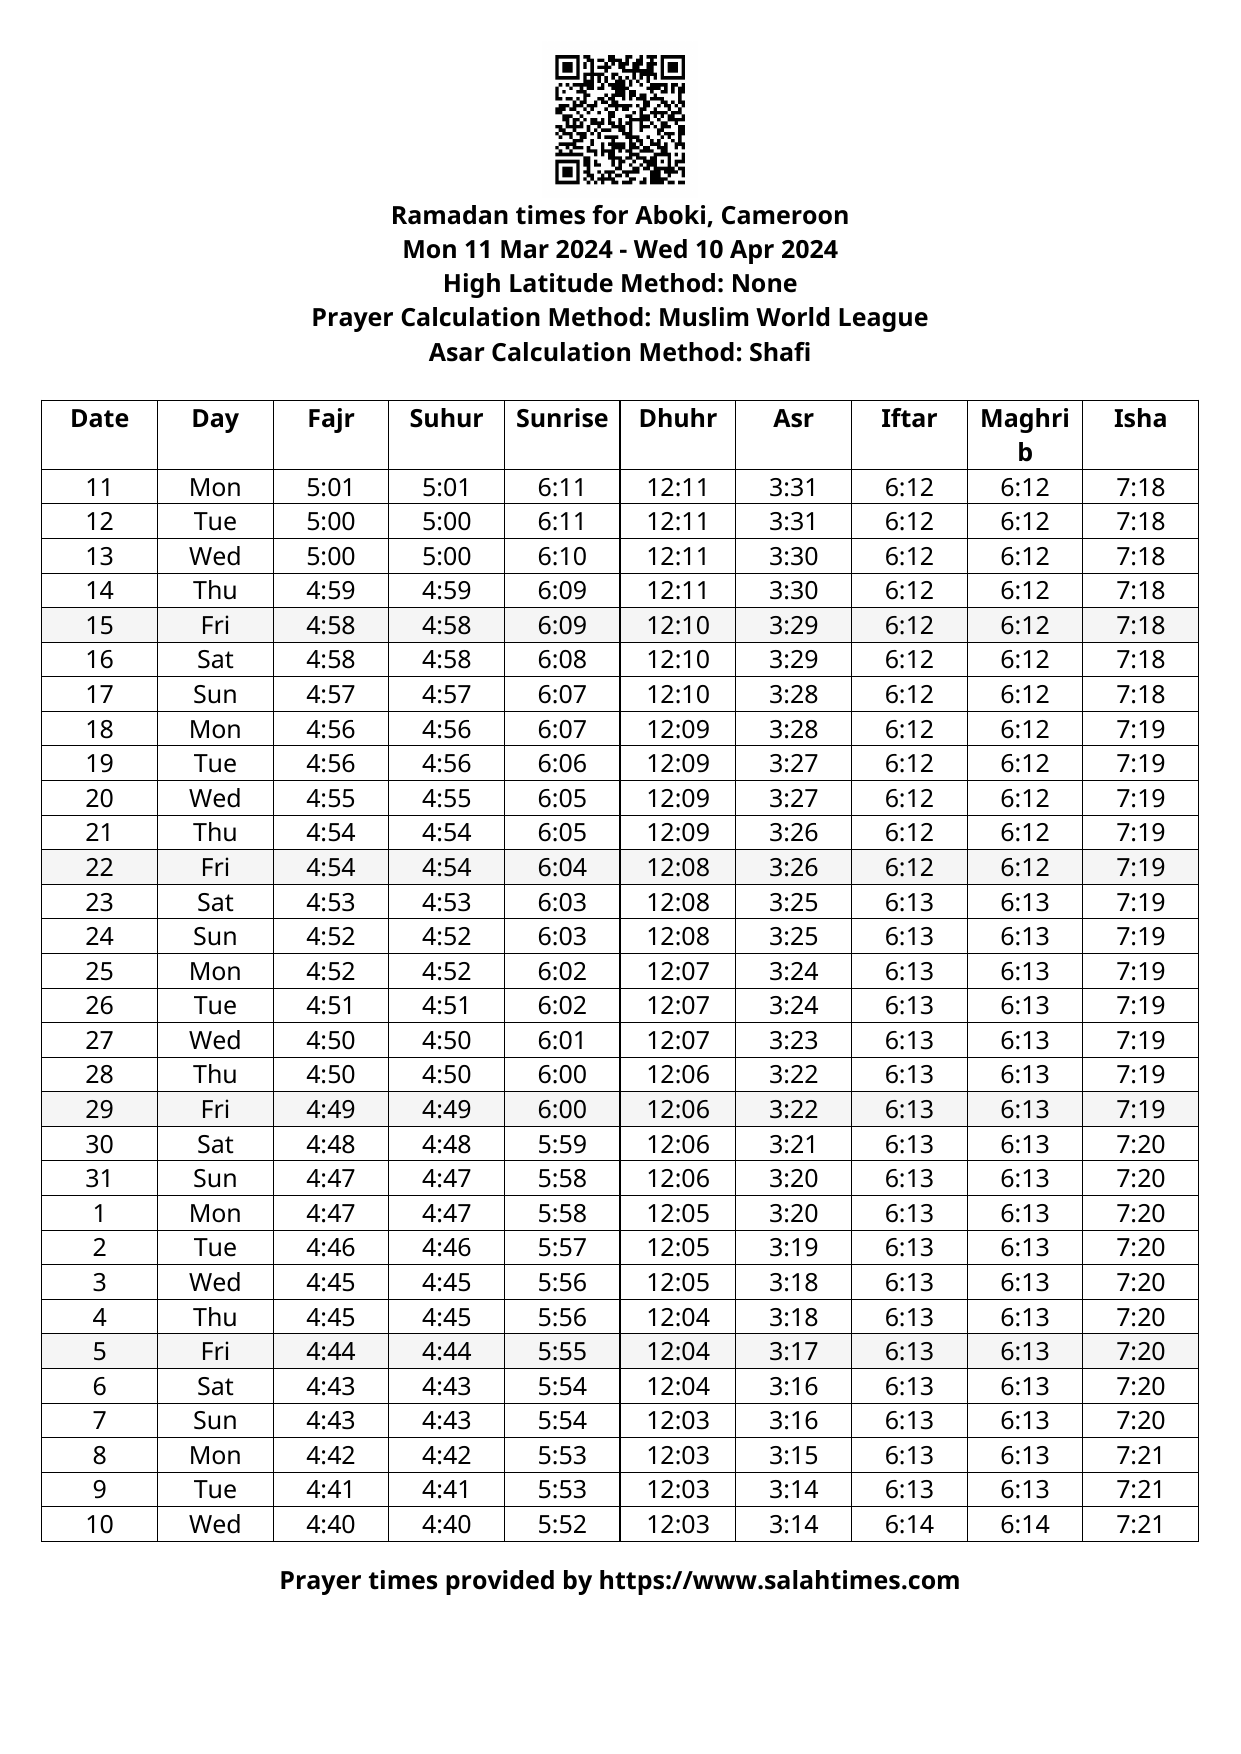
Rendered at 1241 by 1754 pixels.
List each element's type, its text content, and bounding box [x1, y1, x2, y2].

table_cell 6:12 [852, 850, 967, 884]
table_cell 6:12 [968, 608, 1082, 642]
table_cell 12:04 [621, 1300, 735, 1333]
table_cell 3:17 [736, 1334, 851, 1368]
table_cell Fri [158, 850, 273, 884]
table_cell 4:45 [274, 1300, 388, 1333]
table_cell 22 [42, 850, 157, 884]
table_cell 6:13 [968, 1023, 1082, 1057]
table_cell 6:12 [968, 712, 1082, 745]
table_cell 7:18 [1083, 539, 1198, 572]
table_cell 12:07 [621, 1023, 735, 1057]
table_cell Tue [158, 1231, 273, 1264]
table_cell 6:13 [852, 1265, 967, 1299]
table_cell Wed [158, 1023, 273, 1057]
table_cell 12:07 [621, 954, 735, 987]
table_cell Fri [158, 1334, 273, 1368]
table_header Maghrib [968, 401, 1082, 469]
table_cell 7:19 [1083, 781, 1198, 814]
table_cell 6:12 [968, 643, 1082, 676]
table_cell 4:50 [389, 1058, 504, 1091]
table_cell 3:30 [736, 574, 851, 607]
table_cell 4:43 [274, 1404, 388, 1437]
table_cell 6:13 [852, 1404, 967, 1437]
table_cell 14 [42, 574, 157, 607]
table_cell 12:11 [621, 539, 735, 572]
table_cell 4:43 [274, 1369, 388, 1402]
table_cell 6:03 [505, 885, 619, 918]
table_header Isha [1083, 401, 1198, 469]
table_cell Mon [158, 1438, 273, 1472]
table_cell 4:48 [389, 1127, 504, 1160]
table_cell 4:50 [274, 1023, 388, 1057]
table_cell 6:07 [505, 677, 619, 711]
table_cell 6:12 [852, 746, 967, 780]
table_cell 4:54 [274, 816, 388, 849]
table_cell Wed [158, 1507, 273, 1541]
table_cell 4:54 [274, 850, 388, 884]
table_cell 12:05 [621, 1231, 735, 1264]
table_header Date [42, 401, 157, 469]
table_cell 3:27 [736, 781, 851, 814]
table_cell 6:12 [852, 470, 967, 503]
table_cell 12:10 [621, 677, 735, 711]
table_cell 6:13 [852, 1438, 967, 1472]
table_cell 4:51 [274, 989, 388, 1022]
table_cell 3:16 [736, 1404, 851, 1437]
table_cell 4:53 [389, 885, 504, 918]
table_cell 12:09 [621, 781, 735, 814]
table_cell 7:18 [1083, 677, 1198, 711]
table_cell 6:09 [505, 574, 619, 607]
table_cell 3:31 [736, 470, 851, 503]
table_cell 6:13 [968, 1300, 1082, 1333]
table_cell 6:13 [968, 1196, 1082, 1229]
table_cell 4:50 [274, 1058, 388, 1091]
table_cell 7:20 [1083, 1404, 1198, 1437]
table_cell 4:41 [389, 1473, 504, 1506]
table_cell 6:13 [968, 1473, 1082, 1506]
table_cell 3:14 [736, 1473, 851, 1506]
table_cell 12:10 [621, 608, 735, 642]
table_cell 26 [42, 989, 157, 1022]
table_cell 4:56 [389, 746, 504, 780]
table_cell 12:03 [621, 1404, 735, 1437]
table_cell 12:03 [621, 1473, 735, 1506]
table_header Suhur [389, 401, 504, 469]
table_cell 4:54 [389, 850, 504, 884]
table_cell 2 [42, 1231, 157, 1264]
table_cell 7:20 [1083, 1196, 1198, 1229]
table_cell 4 [42, 1300, 157, 1333]
table_cell 4:42 [274, 1438, 388, 1472]
table_cell 12:11 [621, 574, 735, 607]
table_cell 3:18 [736, 1265, 851, 1299]
table_cell 4:46 [389, 1231, 504, 1264]
table_cell 6:13 [968, 1058, 1082, 1091]
table_header Fajr [274, 401, 388, 469]
table_cell 7:19 [1083, 885, 1198, 918]
table_cell Sun [158, 1161, 273, 1195]
table_cell 4:40 [389, 1507, 504, 1541]
table_cell 7:19 [1083, 850, 1198, 884]
table_cell 12:06 [621, 1092, 735, 1126]
text Prayer times provided by https://www.salahtimes.com [42, 1563, 1198, 1597]
text Prayer Calculation Method: Muslim World League [42, 300, 1198, 334]
table_cell 4:56 [389, 712, 504, 745]
table_cell 12:08 [621, 885, 735, 918]
table_cell Thu [158, 1300, 273, 1333]
table_cell 7:20 [1083, 1231, 1198, 1264]
table_cell Fri [158, 1092, 273, 1126]
table_cell 12:04 [621, 1334, 735, 1368]
table_cell 12:10 [621, 643, 735, 676]
table_cell 6:08 [505, 643, 619, 676]
table_cell 12:03 [621, 1438, 735, 1472]
table_cell 6:13 [968, 954, 1082, 987]
table_cell Thu [158, 816, 273, 849]
table_cell 6:13 [968, 1438, 1082, 1472]
table_cell Wed [158, 539, 273, 572]
table_cell 7:20 [1083, 1127, 1198, 1160]
table_cell 12:06 [621, 1161, 735, 1195]
table_cell 4:48 [274, 1127, 388, 1160]
table_cell Mon [158, 954, 273, 987]
table_cell 3:24 [736, 954, 851, 987]
table_cell Tue [158, 989, 273, 1022]
table_cell Tue [158, 746, 273, 780]
table_cell 5 [42, 1334, 157, 1368]
table_cell 18 [42, 712, 157, 745]
table_cell 12:04 [621, 1369, 735, 1402]
table_cell 4:52 [274, 954, 388, 987]
table_cell 13 [42, 539, 157, 572]
text High Latitude Method: None [42, 266, 1198, 300]
table_cell 3:24 [736, 989, 851, 1022]
table_cell 12:08 [621, 919, 735, 953]
table_cell 6:02 [505, 954, 619, 987]
table_cell 6:13 [852, 954, 967, 987]
table_cell 6:13 [968, 1265, 1082, 1299]
table_cell 15 [42, 608, 157, 642]
table_cell Mon [158, 1196, 273, 1229]
table_cell 5:58 [505, 1196, 619, 1229]
table_cell 6:13 [852, 1300, 967, 1333]
table_cell 7:20 [1083, 1161, 1198, 1195]
table_cell 7:19 [1083, 1092, 1198, 1126]
table_cell 6:12 [968, 470, 1082, 503]
table_cell 6:13 [968, 1369, 1082, 1402]
table_cell 3:21 [736, 1127, 851, 1160]
table_cell 4:44 [274, 1334, 388, 1368]
table_cell 6:12 [968, 850, 1082, 884]
table_cell 20 [42, 781, 157, 814]
table_cell 4:56 [274, 712, 388, 745]
table_cell 4:47 [274, 1161, 388, 1195]
table_cell 4:44 [389, 1334, 504, 1368]
table_cell 5:01 [389, 470, 504, 503]
table_cell Sun [158, 919, 273, 953]
table_cell 5:00 [274, 539, 388, 572]
table_cell 4:52 [389, 954, 504, 987]
table_cell 6:12 [852, 608, 967, 642]
table_cell 6:02 [505, 989, 619, 1022]
table_cell 29 [42, 1092, 157, 1126]
table_cell 4:55 [389, 781, 504, 814]
table_cell 7:21 [1083, 1507, 1198, 1541]
table_cell 7:18 [1083, 608, 1198, 642]
table_header Asr [736, 401, 851, 469]
table_cell 6:13 [852, 1473, 967, 1506]
table_cell 24 [42, 919, 157, 953]
table_cell 12:09 [621, 746, 735, 780]
table_cell 6:10 [505, 539, 619, 572]
table_cell 6:00 [505, 1092, 619, 1126]
table_cell 4:45 [274, 1265, 388, 1299]
text Mon 11 Mar 2024 - Wed 10 Apr 2024 [42, 232, 1198, 266]
table_cell Tue [158, 504, 273, 538]
table_cell 6:13 [852, 1369, 967, 1402]
table_cell 11 [42, 470, 157, 503]
table_cell 6:12 [852, 712, 967, 745]
table_cell 25 [42, 954, 157, 987]
table_cell 4:45 [389, 1265, 504, 1299]
table_cell 6:13 [968, 1092, 1082, 1126]
table_cell 6:13 [968, 1334, 1082, 1368]
table_cell 5:00 [389, 539, 504, 572]
table_cell 6:12 [968, 781, 1082, 814]
table_cell 6:13 [852, 1092, 967, 1126]
table_cell 3:16 [736, 1369, 851, 1402]
table_cell 5:56 [505, 1265, 619, 1299]
table_cell Mon [158, 712, 273, 745]
table_cell 12:11 [621, 504, 735, 538]
table_cell 1 [42, 1196, 157, 1229]
table_cell 6:00 [505, 1058, 619, 1091]
table_cell 6:03 [505, 919, 619, 953]
table_cell 6:12 [968, 574, 1082, 607]
table_cell 7:20 [1083, 1369, 1198, 1402]
table_cell 6:12 [968, 504, 1082, 538]
table_cell 3:15 [736, 1438, 851, 1472]
table_cell 6:07 [505, 712, 619, 745]
table_cell 5:52 [505, 1507, 619, 1541]
table_cell 3:30 [736, 539, 851, 572]
table_header Iftar [852, 401, 967, 469]
table_cell Fri [158, 608, 273, 642]
text Ramadan times for Aboki, Cameroon [42, 198, 1198, 232]
table_cell Sat [158, 885, 273, 918]
table_cell 6:12 [852, 781, 967, 814]
table_cell 9 [42, 1473, 157, 1506]
table_cell 6:06 [505, 746, 619, 780]
table_cell 12:06 [621, 1127, 735, 1160]
table_cell 10 [42, 1507, 157, 1541]
table_cell Sat [158, 1127, 273, 1160]
picture [542, 41, 699, 198]
table_cell 12:09 [621, 816, 735, 849]
table_cell 6:13 [852, 885, 967, 918]
table_cell 6:05 [505, 816, 619, 849]
table_cell 4:46 [274, 1231, 388, 1264]
table_cell 4:56 [274, 746, 388, 780]
table_cell 6:13 [852, 919, 967, 953]
table_cell 6:12 [852, 677, 967, 711]
table_cell 4:45 [389, 1300, 504, 1333]
table_cell 23 [42, 885, 157, 918]
table_cell 4:59 [389, 574, 504, 607]
table_cell 3:20 [736, 1161, 851, 1195]
table_cell 3:25 [736, 919, 851, 953]
table_cell Tue [158, 1473, 273, 1506]
table_cell 12:06 [621, 1058, 735, 1091]
table_cell 4:59 [274, 574, 388, 607]
table_cell Wed [158, 1265, 273, 1299]
table_cell 7:19 [1083, 816, 1198, 849]
table_cell 12:07 [621, 989, 735, 1022]
table_cell 12:08 [621, 850, 735, 884]
table_cell 6:13 [852, 1196, 967, 1229]
table_cell 4:47 [389, 1161, 504, 1195]
table_cell 6:13 [968, 1161, 1082, 1195]
table_cell 7:19 [1083, 712, 1198, 745]
table_cell 6:12 [968, 816, 1082, 849]
table_cell 12:09 [621, 712, 735, 745]
table_cell 4:54 [389, 816, 504, 849]
table_cell 6:12 [968, 539, 1082, 572]
table_cell 4:58 [274, 643, 388, 676]
table_cell 4:52 [274, 919, 388, 953]
table_cell 12:11 [621, 470, 735, 503]
table_cell 3:18 [736, 1300, 851, 1333]
table_cell 7 [42, 1404, 157, 1437]
table_cell 3:26 [736, 816, 851, 849]
table_cell 12:05 [621, 1196, 735, 1229]
table_cell 6:13 [968, 1404, 1082, 1437]
table_cell 3:25 [736, 885, 851, 918]
table_cell 12:05 [621, 1265, 735, 1299]
table_cell 7:20 [1083, 1334, 1198, 1368]
table_cell Mon [158, 470, 273, 503]
table_cell 6:11 [505, 470, 619, 503]
table_cell 7:18 [1083, 504, 1198, 538]
table_cell 3:26 [736, 850, 851, 884]
table_cell 6 [42, 1369, 157, 1402]
table_cell 4:52 [389, 919, 504, 953]
table_cell 3:23 [736, 1023, 851, 1057]
table_cell 6:12 [852, 643, 967, 676]
table_cell 6:13 [968, 1231, 1082, 1264]
table_cell 5:57 [505, 1231, 619, 1264]
table_cell 4:40 [274, 1507, 388, 1541]
table_cell 7:19 [1083, 989, 1198, 1022]
table_cell 4:51 [389, 989, 504, 1022]
table_header Sunrise [505, 401, 619, 469]
table_cell 4:57 [389, 677, 504, 711]
table_cell 6:14 [852, 1507, 967, 1541]
table_cell 6:13 [852, 1127, 967, 1160]
table_cell 6:12 [852, 504, 967, 538]
table_cell 6:13 [852, 1023, 967, 1057]
table_cell 4:43 [389, 1369, 504, 1402]
table_cell 5:01 [274, 470, 388, 503]
table_cell Sun [158, 1404, 273, 1437]
table_cell 3:20 [736, 1196, 851, 1229]
table_cell 16 [42, 643, 157, 676]
table_cell 4:58 [389, 643, 504, 676]
table_cell 8 [42, 1438, 157, 1472]
table_cell 6:09 [505, 608, 619, 642]
table_cell 5:54 [505, 1404, 619, 1437]
table_cell 7:18 [1083, 574, 1198, 607]
table_cell 7:19 [1083, 919, 1198, 953]
table_cell 3:14 [736, 1507, 851, 1541]
table_cell 7:18 [1083, 643, 1198, 676]
table_cell 5:00 [274, 504, 388, 538]
table_cell 4:49 [389, 1092, 504, 1126]
table_cell 7:18 [1083, 470, 1198, 503]
table_cell 4:57 [274, 677, 388, 711]
text Asar Calculation Method: Shafi [42, 334, 1198, 368]
table_cell 5:56 [505, 1300, 619, 1333]
table_cell 4:50 [389, 1023, 504, 1057]
table_cell 3:28 [736, 677, 851, 711]
table_cell 7:20 [1083, 1300, 1198, 1333]
table_cell 4:43 [389, 1404, 504, 1437]
table_cell 28 [42, 1058, 157, 1091]
table_cell 6:12 [852, 539, 967, 572]
table_cell 7:21 [1083, 1473, 1198, 1506]
table_cell 6:12 [852, 574, 967, 607]
table_cell 12 [42, 504, 157, 538]
table_cell 4:55 [274, 781, 388, 814]
table_cell 3:27 [736, 746, 851, 780]
table_cell 3:22 [736, 1092, 851, 1126]
table_cell 5:58 [505, 1161, 619, 1195]
table_cell Wed [158, 781, 273, 814]
table_cell Sun [158, 677, 273, 711]
table_cell 5:53 [505, 1473, 619, 1506]
table_cell 7:19 [1083, 1023, 1198, 1057]
table_cell 19 [42, 746, 157, 780]
table_cell 4:53 [274, 885, 388, 918]
table_cell 21 [42, 816, 157, 849]
table_cell 3:19 [736, 1231, 851, 1264]
table_cell 3:28 [736, 712, 851, 745]
table_cell 7:19 [1083, 746, 1198, 780]
table_cell 4:42 [389, 1438, 504, 1472]
table_cell 6:11 [505, 504, 619, 538]
table_cell 6:13 [852, 1334, 967, 1368]
table_cell 7:20 [1083, 1265, 1198, 1299]
table_cell 6:12 [852, 816, 967, 849]
table_cell 6:13 [968, 1127, 1082, 1160]
table_cell 7:21 [1083, 1438, 1198, 1472]
table_cell 4:58 [274, 608, 388, 642]
table_cell 3:22 [736, 1058, 851, 1091]
table_cell 4:41 [274, 1473, 388, 1506]
table_cell 6:12 [968, 677, 1082, 711]
table_cell 6:12 [968, 746, 1082, 780]
table_cell 5:59 [505, 1127, 619, 1160]
table_cell 5:00 [389, 504, 504, 538]
table_cell Thu [158, 574, 273, 607]
table_cell Sat [158, 1369, 273, 1402]
table_cell 6:14 [968, 1507, 1082, 1541]
table_cell 6:13 [968, 885, 1082, 918]
table_cell 27 [42, 1023, 157, 1057]
table_cell 5:53 [505, 1438, 619, 1472]
table_cell 7:19 [1083, 954, 1198, 987]
table_cell 31 [42, 1161, 157, 1195]
table_cell 17 [42, 677, 157, 711]
table_cell 4:47 [389, 1196, 504, 1229]
table_header Day [158, 401, 273, 469]
table_cell 7:19 [1083, 1058, 1198, 1091]
table_cell 3:29 [736, 643, 851, 676]
table_cell 4:49 [274, 1092, 388, 1126]
table_cell 12:03 [621, 1507, 735, 1541]
table_cell 4:58 [389, 608, 504, 642]
table_cell 6:13 [852, 989, 967, 1022]
table_cell 5:54 [505, 1369, 619, 1402]
table_cell 3 [42, 1265, 157, 1299]
table_cell 5:55 [505, 1334, 619, 1368]
table_cell 4:47 [274, 1196, 388, 1229]
table_cell Thu [158, 1058, 273, 1091]
table_cell 6:01 [505, 1023, 619, 1057]
table_cell 6:13 [968, 919, 1082, 953]
table_cell 6:13 [968, 989, 1082, 1022]
table_cell 6:13 [852, 1231, 967, 1264]
table_cell 30 [42, 1127, 157, 1160]
table_cell 3:31 [736, 504, 851, 538]
table_header Dhuhr [621, 401, 735, 469]
table_cell 6:04 [505, 850, 619, 884]
table_cell 6:13 [852, 1161, 967, 1195]
table_cell 6:13 [852, 1058, 967, 1091]
table_cell Sat [158, 643, 273, 676]
table_cell 6:05 [505, 781, 619, 814]
table_cell 3:29 [736, 608, 851, 642]
